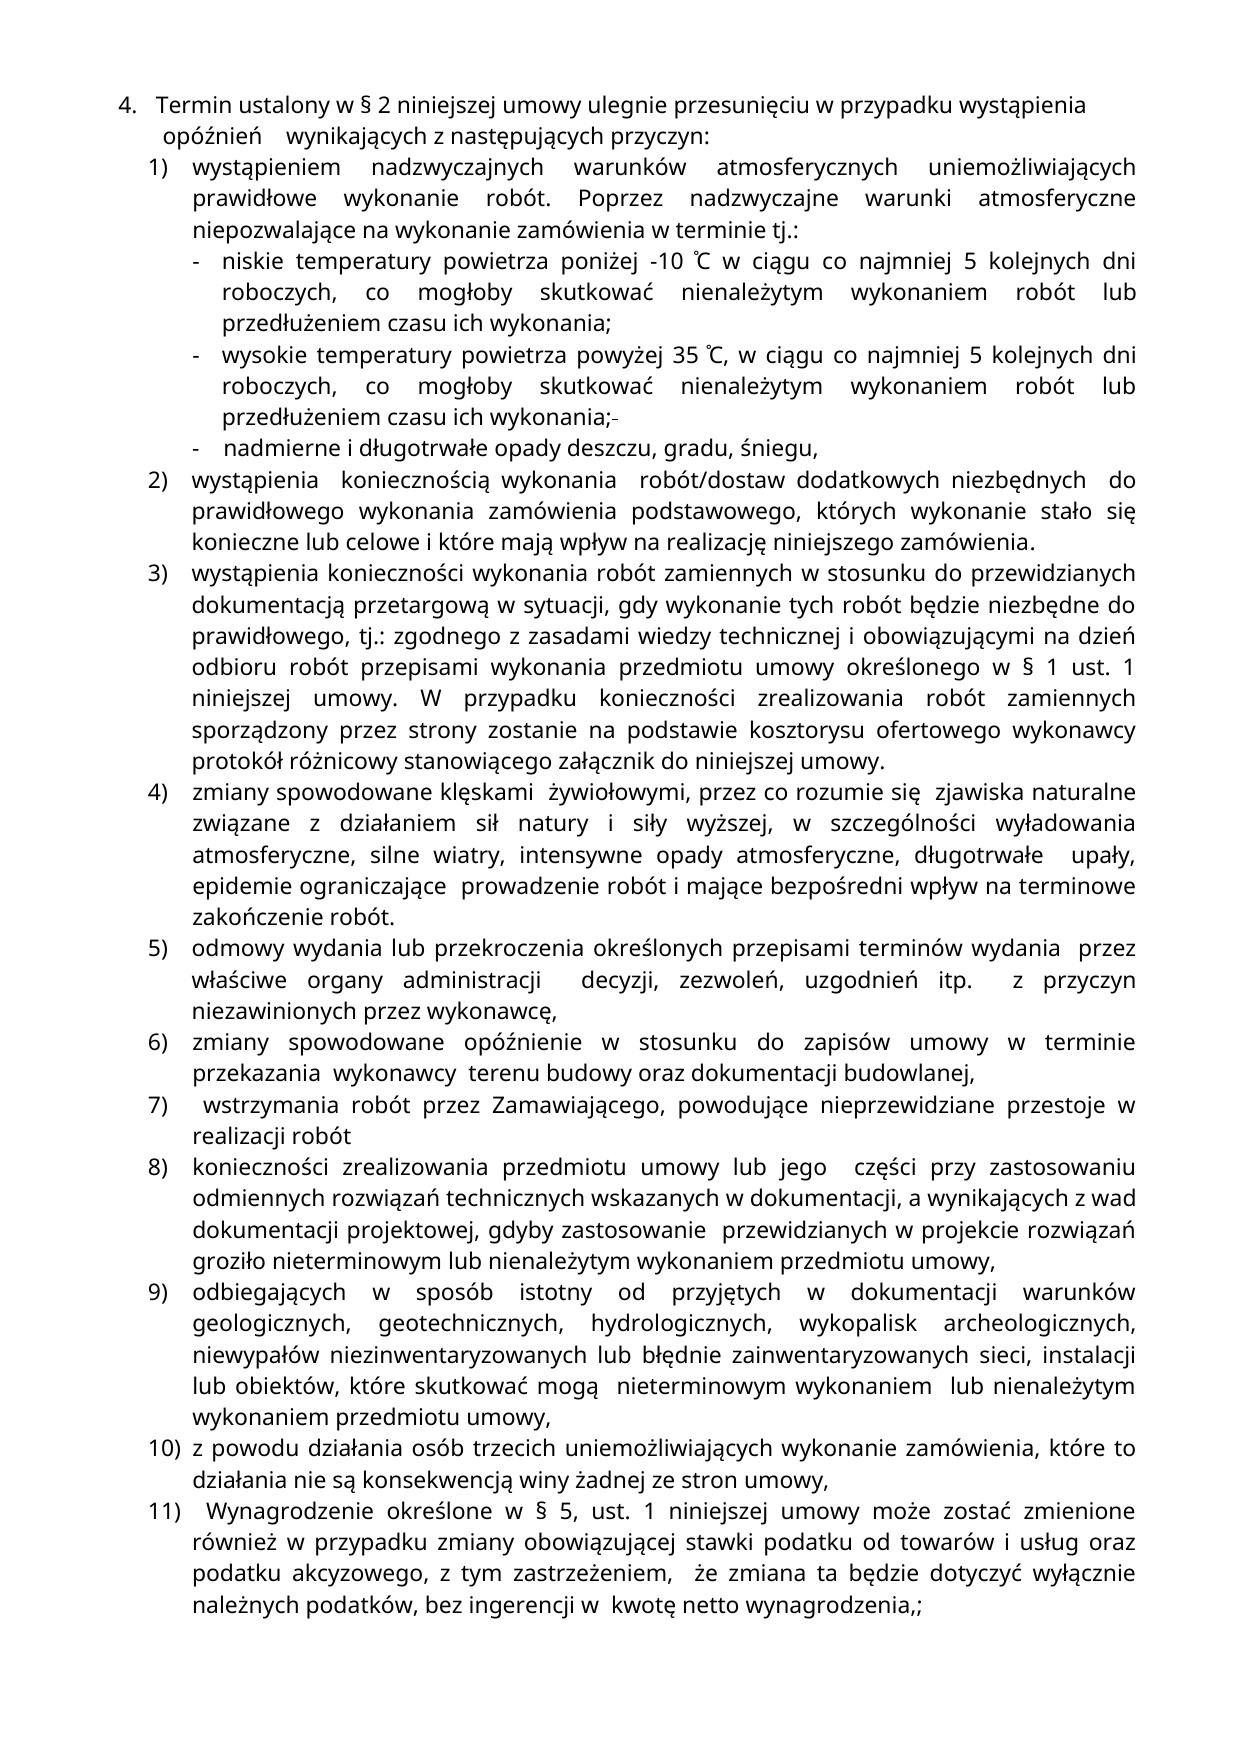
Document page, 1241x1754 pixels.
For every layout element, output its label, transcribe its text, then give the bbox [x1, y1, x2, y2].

list Termin ustalony w § 2 niniejszej umowy ulegnie przesunięciu w przypadku wystąpienia opóźnień wynikających z następujących przyczyn: [118, 89, 1137, 151]
text 10) z powodu działania osób trzecich uniemożliwiających wykonanie zamówienia, które to działania nie są konsekwencją winy żadnej ze stron umowy, [148, 1432, 1137, 1495]
text 2) wystąpienia koniecznością wykonania robót/dostaw dodatkowych niezbędnych do prawidłowego wykonania zamówienia podstawowego, których wykonanie stało się konieczne lub celowe i które mają wpływ na realizację niniejszego zamówienia. [148, 464, 1137, 557]
text 4) zmiany spowodowane klęskami żywiołowymi, przez co rozumie się zjawiska naturalne związane z działaniem sił natury i siły wyższej, w szczególności wyładowania atmosferyczne, silne wiatry, intensywne opady atmosferyczne, długotrwałe upały, epidemie ograniczające prowadzenie robót i mające bezpośredni wpływ na terminowe zakończenie robót. [148, 776, 1137, 932]
text 9) odbiegających w sposób istotny od przyjętych w dokumentacji warunków geologicznych, geotechnicznych, hydrologicznych, wykopalisk archeologicznych, niewypałów niezinwentaryzowanych lub błędnie zainwentaryzowanych sieci, instalacji lub obiektów, które skutkować mogą nieterminowym wykonaniem lub nienależytym wykonaniem przedmiotu umowy, [148, 1276, 1137, 1432]
text 11) Wynagrodzenie określone w § 5, ust. 1 niniejszej umowy może zostać zmienione również w przypadku zmiany obowiązującej stawki podatku od towarów i usług oraz podatku akcyzowego, z tym zastrzeżeniem, że zmiana ta będzie dotyczyć wyłącznie należnych podatków, bez ingerencji w kwotę netto wynagrodzenia,; [148, 1495, 1137, 1620]
text 5) odmowy wydania lub przekroczenia określonych przepisami terminów wydania przez właściwe organy administracji decyzji, zezwoleń, uzgodnień itp. z przyczyn niezawinionych przez wykonawcę, [148, 932, 1137, 1026]
text 6) zmiany spowodowane opóźnienie w stosunku do zapisów umowy w terminie przekazania wykonawcy terenu budowy oraz dokumentacji budowlanej, [148, 1026, 1137, 1089]
text - niskie temperatury powietrza poniżej -10 ̊C w ciągu co najmniej 5 kolejnych dni roboczych, co mogłoby skutkować nienależytym wykonaniem robót lub przedłużeniem czasu ich wykonania; [192, 245, 1137, 339]
text 7) wstrzymania robót przez Zamawiającego, powodujące nieprzewidziane przestoje w realizacji robót [148, 1089, 1137, 1151]
text 1) wystąpieniem nadzwyczajnych warunków atmosferycznych uniemożliwiających prawidłowe wykonanie robót. Poprzez nadzwyczajne warunki atmosferyczne niepozwalające na wykonanie zamówienia w terminie tj.: [148, 151, 1137, 245]
text - nadmierne i długotrwałe opady deszczu, gradu, śniegu, [118, 432, 1137, 464]
text 3) wystąpienia konieczności wykonania robót zamiennych w stosunku do przewidzianych dokumentacją przetargową w sytuacji, gdy wykonanie tych robót będzie niezbędne do prawidłowego, tj.: zgodnego z zasadami wiedzy technicznej i obowiązującymi na dzień odbioru robót przepisami wykonania przedmiotu umowy określonego w § 1 ust. 1 niniejszej umowy. W przypadku konieczności zrealizowania robót zamiennych sporządzony przez strony zostanie na podstawie kosztorysu ofertowego wykonawcy protokół różnicowy stanowiącego załącznik do niniejszej umowy. [148, 557, 1137, 776]
text - wysokie temperatury powietrza powyżej 35 ̊C, w ciągu co najmniej 5 kolejnych dni roboczych, co mogłoby skutkować nienależytym wykonaniem robót lub przedłużeniem czasu ich wykonania; [192, 339, 1137, 432]
text 8) konieczności zrealizowania przedmiotu umowy lub jego części przy zastosowaniu odmiennych rozwiązań technicznych wskazanych w dokumentacji, a wynikających z wad dokumentacji projektowej, gdyby zastosowanie przewidzianych w projekcie rozwiązań groziło nieterminowym lub nienależytym wykonaniem przedmiotu umowy, [148, 1151, 1137, 1276]
